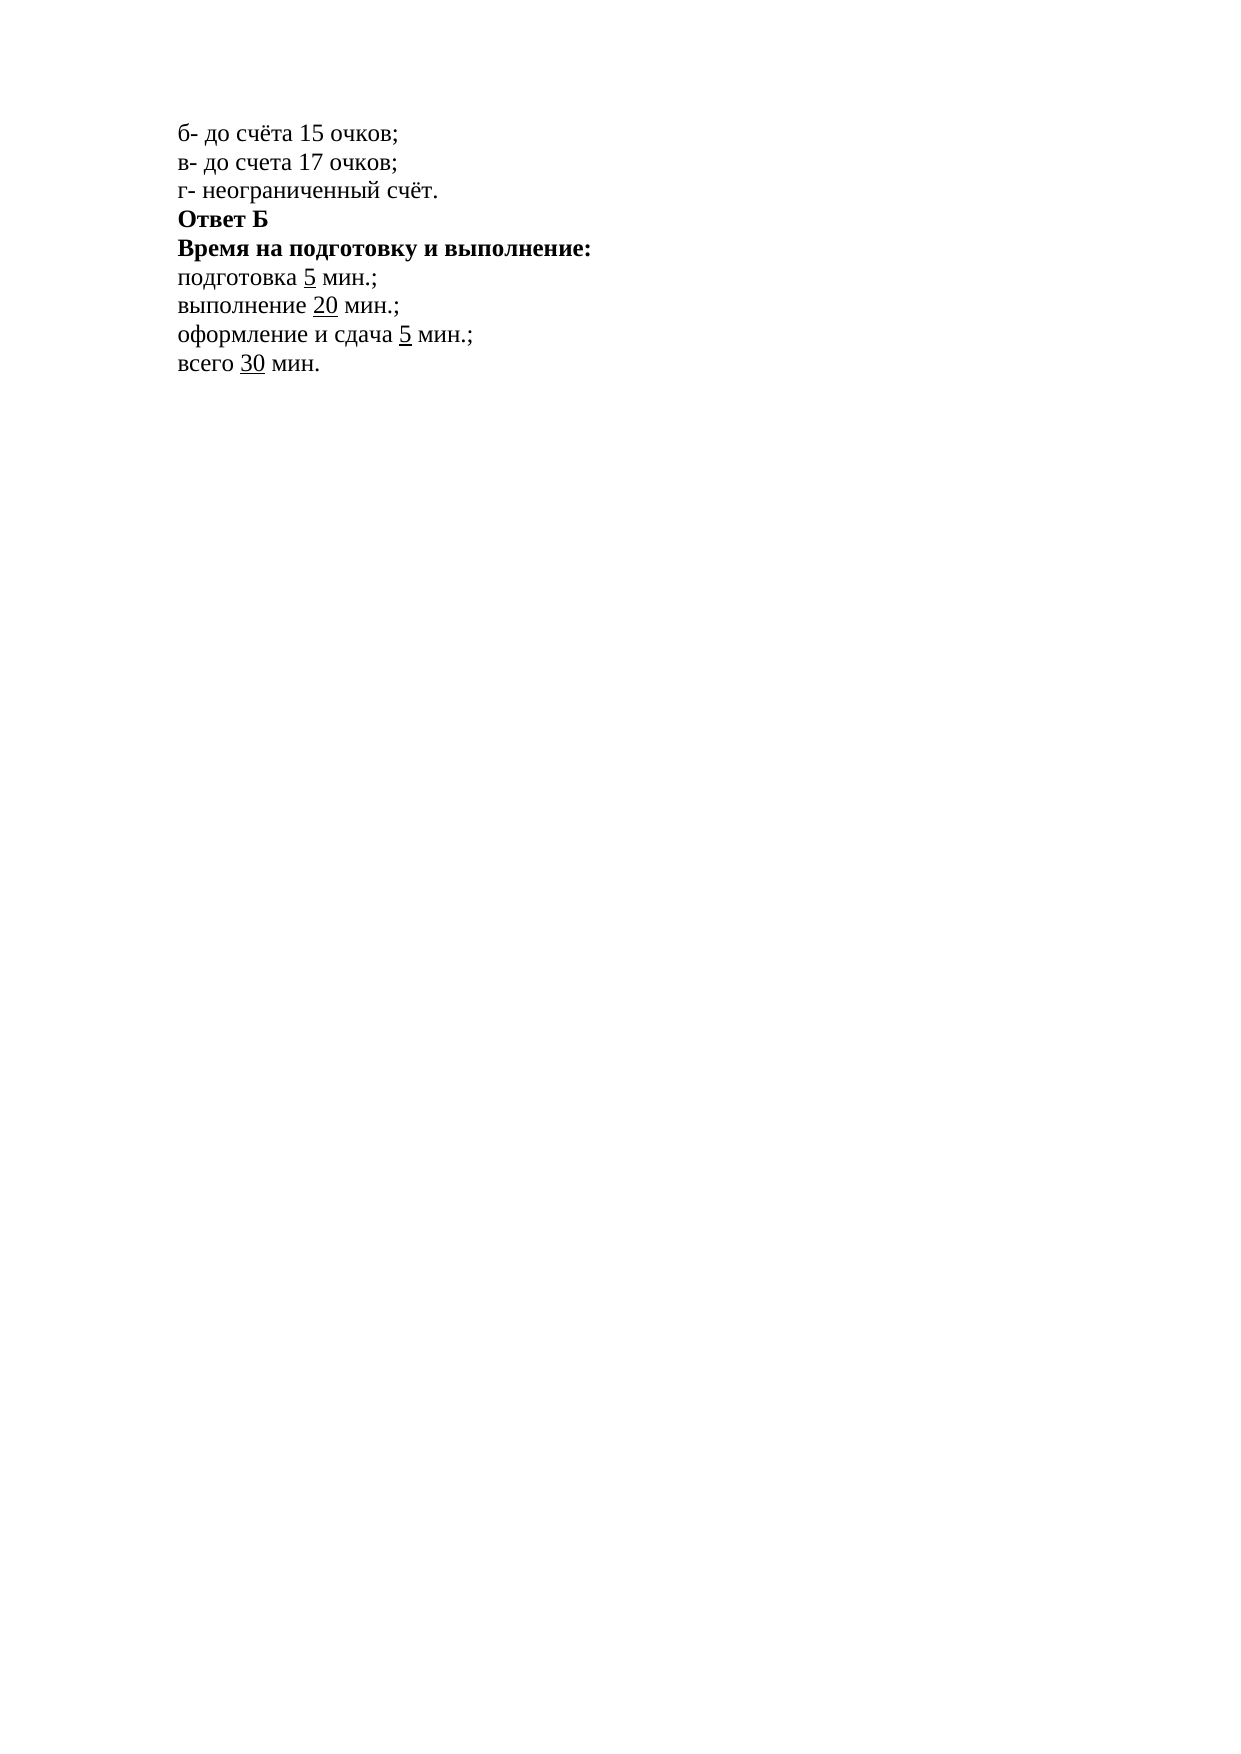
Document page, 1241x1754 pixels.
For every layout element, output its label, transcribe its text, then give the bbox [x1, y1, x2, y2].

text б- до счёта 15 очков; [177, 118, 1152, 147]
text Ответ Б [177, 204, 1152, 233]
text всего 30 мин. [177, 348, 1152, 377]
text оформление и сдача 5 мин.; [177, 319, 1152, 348]
text г- неограниченный счёт. [177, 176, 1152, 204]
text выполнение 20 мин.; [177, 291, 1152, 319]
text подготовка 5 мин.; [177, 262, 1152, 291]
text в- до счета 17 очков; [177, 147, 1152, 176]
text Время на подготовку и выполнение: [177, 233, 1152, 262]
